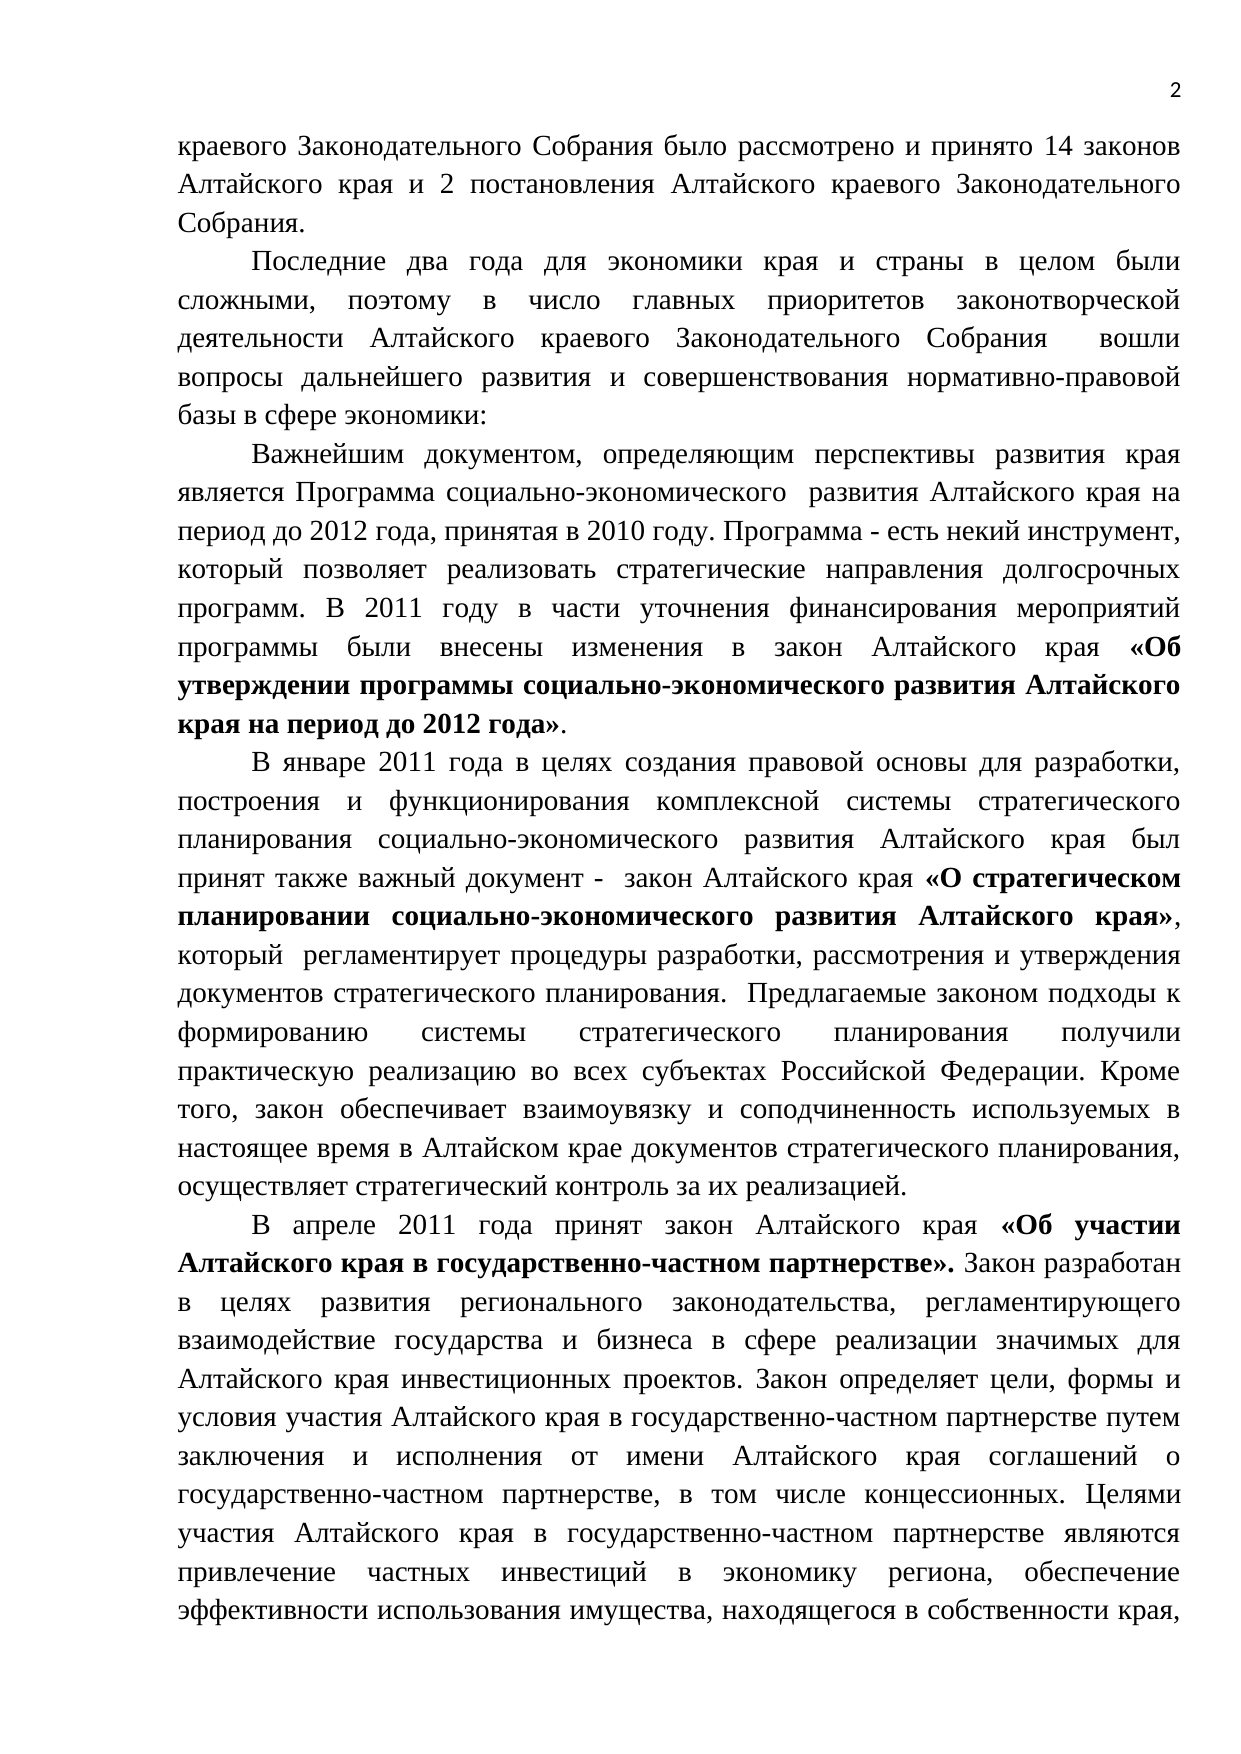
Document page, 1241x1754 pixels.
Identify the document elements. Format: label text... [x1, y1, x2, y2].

text Последние два года для экономики края и страны в целом были сложными, поэтому в число главных приоритетов законотворческой деятельности Алтайского краевого Законодательного Собрания вошли вопросы дальнейшего развития и совершенствования нормативно-правовой базы в сфере экономики: [177, 243, 1181, 431]
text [177, 1207, 1181, 1626]
text В январе 2011 года в целях создания правовой основы для разработки, построения и функционирования комплексной системы стратегического планирования социально-экономического развития Алтайского края был принят также важный документ - закон Алтайского края «О стратегическом планировании социально-экономического развития Алтайского края», который регламентирует процедуры разработки, рассмотрения и утверждения документов стратегического планирования. Предлагаемые законом подходы к формированию системы стратегического планирования получили практическую реализацию во всех субъектах Российской Федерации. Кроме того, закон обеспечивает взаимоувязку и соподчиненность используемых в настоящее время в Алтайском крае документов стратегического планирования, осуществляет стратегический контроль за их реализацией. [177, 744, 1181, 1202]
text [177, 128, 1181, 238]
text Важнейшим документом, определяющим перспективы развития края является Программа социально-экономического развития Алтайского края на период до 2012 года, принятая в 2010 году. Программа - есть некий инструмент, который позволяет реализовать стратегические направления долгосрочных программ. В 2011 году в части уточнения финансирования мероприятий программы были внесены изменения в закон Алтайского края «Об утверждении программы социально-экономического развития Алтайского края на период до 2012 года». [177, 436, 1181, 739]
